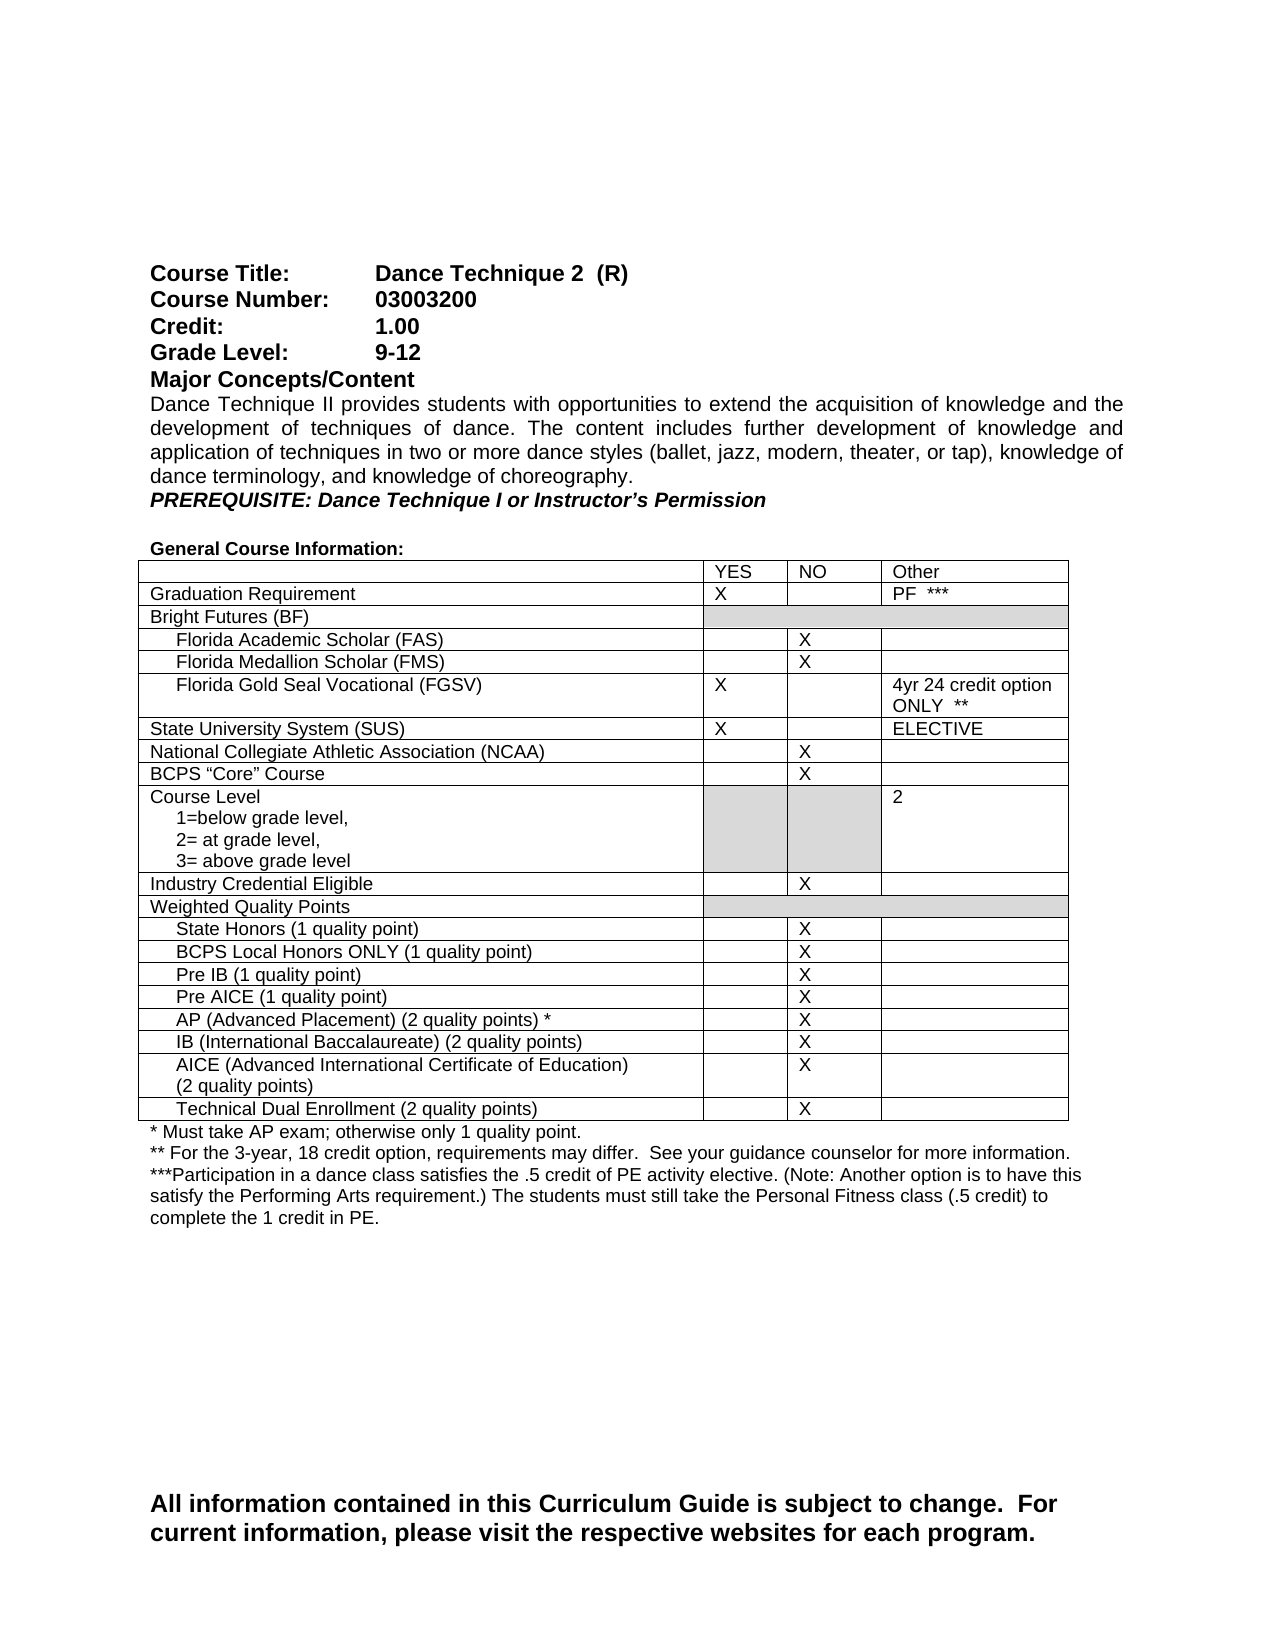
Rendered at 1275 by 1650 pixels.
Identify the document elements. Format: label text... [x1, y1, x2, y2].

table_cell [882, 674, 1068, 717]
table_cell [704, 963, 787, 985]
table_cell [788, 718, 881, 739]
text Major Concepts/Content [150, 366, 1125, 392]
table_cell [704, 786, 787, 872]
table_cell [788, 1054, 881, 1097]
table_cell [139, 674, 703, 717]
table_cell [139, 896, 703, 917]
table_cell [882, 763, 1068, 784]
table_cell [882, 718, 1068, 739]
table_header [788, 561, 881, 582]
text ***Participation in a dance class satisfies the .5 credit of PE activity elective. (Note: Another option is to have this satisfy the Performing Arts requirement.) The students must still take the Personal Fitness class (.5 credit) to complete the 1 credit in PE. [150, 1164, 1125, 1228]
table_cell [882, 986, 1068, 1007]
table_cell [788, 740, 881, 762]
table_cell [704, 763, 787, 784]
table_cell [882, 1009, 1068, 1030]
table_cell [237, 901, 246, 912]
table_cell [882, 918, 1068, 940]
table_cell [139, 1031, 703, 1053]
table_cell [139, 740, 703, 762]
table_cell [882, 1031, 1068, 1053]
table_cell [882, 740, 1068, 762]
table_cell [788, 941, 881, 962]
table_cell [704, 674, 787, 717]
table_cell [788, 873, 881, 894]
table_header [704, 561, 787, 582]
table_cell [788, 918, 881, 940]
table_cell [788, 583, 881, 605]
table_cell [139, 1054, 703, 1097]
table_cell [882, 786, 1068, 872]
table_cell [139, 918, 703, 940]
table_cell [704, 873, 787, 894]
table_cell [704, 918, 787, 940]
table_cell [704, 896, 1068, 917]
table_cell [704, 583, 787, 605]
subtitle Credit: 1.00 [150, 313, 1125, 339]
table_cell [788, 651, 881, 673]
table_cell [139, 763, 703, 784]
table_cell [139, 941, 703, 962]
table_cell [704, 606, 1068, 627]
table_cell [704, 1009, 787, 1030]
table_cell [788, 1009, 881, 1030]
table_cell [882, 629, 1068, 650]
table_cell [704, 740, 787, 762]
text General Course Information: [150, 538, 1125, 559]
text * Must take AP exam; otherwise only 1 quality point. [150, 1121, 1125, 1142]
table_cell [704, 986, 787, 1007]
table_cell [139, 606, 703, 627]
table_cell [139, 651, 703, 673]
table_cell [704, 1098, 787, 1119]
subtitle Course Number: 03003200 [150, 286, 1125, 313]
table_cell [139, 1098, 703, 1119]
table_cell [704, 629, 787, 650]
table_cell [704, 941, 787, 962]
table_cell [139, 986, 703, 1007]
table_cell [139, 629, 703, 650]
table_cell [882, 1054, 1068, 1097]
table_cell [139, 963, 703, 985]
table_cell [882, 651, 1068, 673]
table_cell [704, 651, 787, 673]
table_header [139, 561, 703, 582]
subtitle Grade Level: 9-12 [150, 339, 1125, 366]
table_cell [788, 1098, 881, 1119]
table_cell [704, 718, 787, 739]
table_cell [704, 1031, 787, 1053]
text ** For the 3-year, 18 credit option, requirements may differ. See your guidance counselor for more information. [150, 1142, 1125, 1164]
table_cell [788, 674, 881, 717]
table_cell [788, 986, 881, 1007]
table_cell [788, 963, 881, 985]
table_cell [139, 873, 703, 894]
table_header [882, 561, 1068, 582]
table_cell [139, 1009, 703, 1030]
subtitle Course Title: Dance Technique 2 (R) [150, 260, 1125, 286]
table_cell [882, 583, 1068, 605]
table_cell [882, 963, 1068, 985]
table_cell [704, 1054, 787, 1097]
text Dance Technique II provides students with opportunities to extend the acquisition of knowledge and the development of techniques of dance. The content includes further development of knowledge and application of techniques in two or more dance styles (ballet, jazz, modern, theater, or tap), knowledge of dance terminology, and knowledge of choreography. [150, 392, 1125, 488]
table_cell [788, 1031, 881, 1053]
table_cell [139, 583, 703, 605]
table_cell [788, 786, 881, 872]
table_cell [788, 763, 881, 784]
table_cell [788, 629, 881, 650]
text PREREQUISITE: Dance Technique I or Instructor’s Permission [150, 488, 1125, 512]
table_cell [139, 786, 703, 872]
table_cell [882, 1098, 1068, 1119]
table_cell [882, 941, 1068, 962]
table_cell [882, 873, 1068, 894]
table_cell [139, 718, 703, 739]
